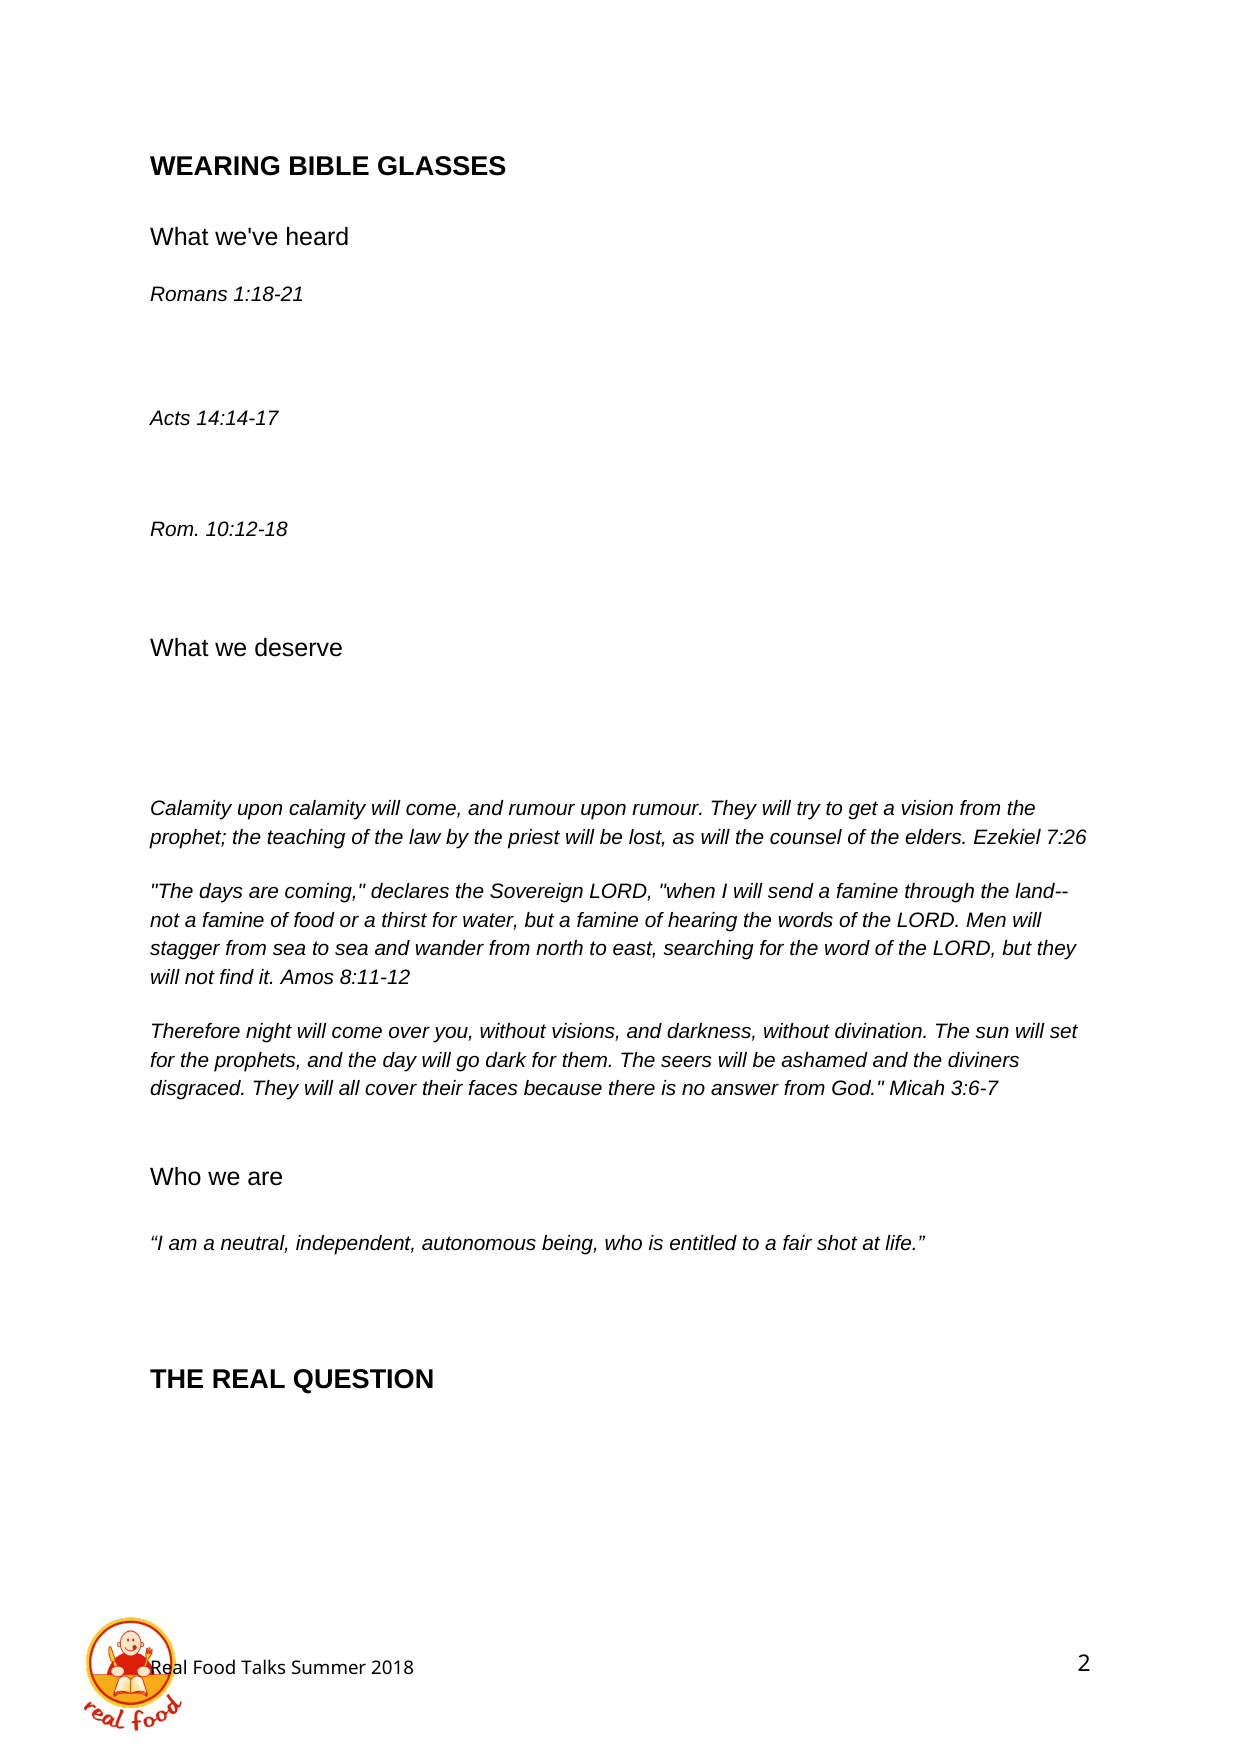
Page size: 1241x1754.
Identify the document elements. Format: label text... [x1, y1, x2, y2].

text Romans 1:18-21 [150, 281, 1090, 317]
text THE REAL QUESTION [150, 1363, 1090, 1394]
text What we deserve [150, 633, 1090, 662]
text “I am a neutral, independent, autonomous being, who is entitled to a fair shot at life.” [150, 1231, 1090, 1254]
text Acts 14:14-17 [150, 406, 1090, 430]
text Rom. 10:12-18 [150, 516, 1090, 540]
text Calamity upon calamity will come, and rumour upon rumour. They will try to get a vision from the prophet; the teaching of the law by the priest will be lost, as will the counsel of the elders. Ezekiel 7:26 [150, 796, 1090, 849]
text Who we are [150, 1162, 1090, 1190]
text WEARING BIBLE GLASSES [150, 150, 1090, 181]
text What we've heard [150, 222, 1090, 251]
text Therefore night will come over you, without visions, and darkness, without divination. The sun will set for the prophets, and the day will go dark for them. The seers will be ashamed and the diviners disgraced. They will all cover their faces because there is no answer from God." Micah 3:6-7 [150, 1019, 1090, 1100]
picture [83, 1617, 182, 1731]
text "The days are coming," declares the Sovereign LORD, "when I will send a famine through the land-- not a famine of food or a thirst for water, but a famine of hearing the words of the LORD. Men will stagger from sea to sea and wander from north to east, searching for the word of the LORD, but they will not find it. Amos 8:11-12 [150, 879, 1090, 989]
